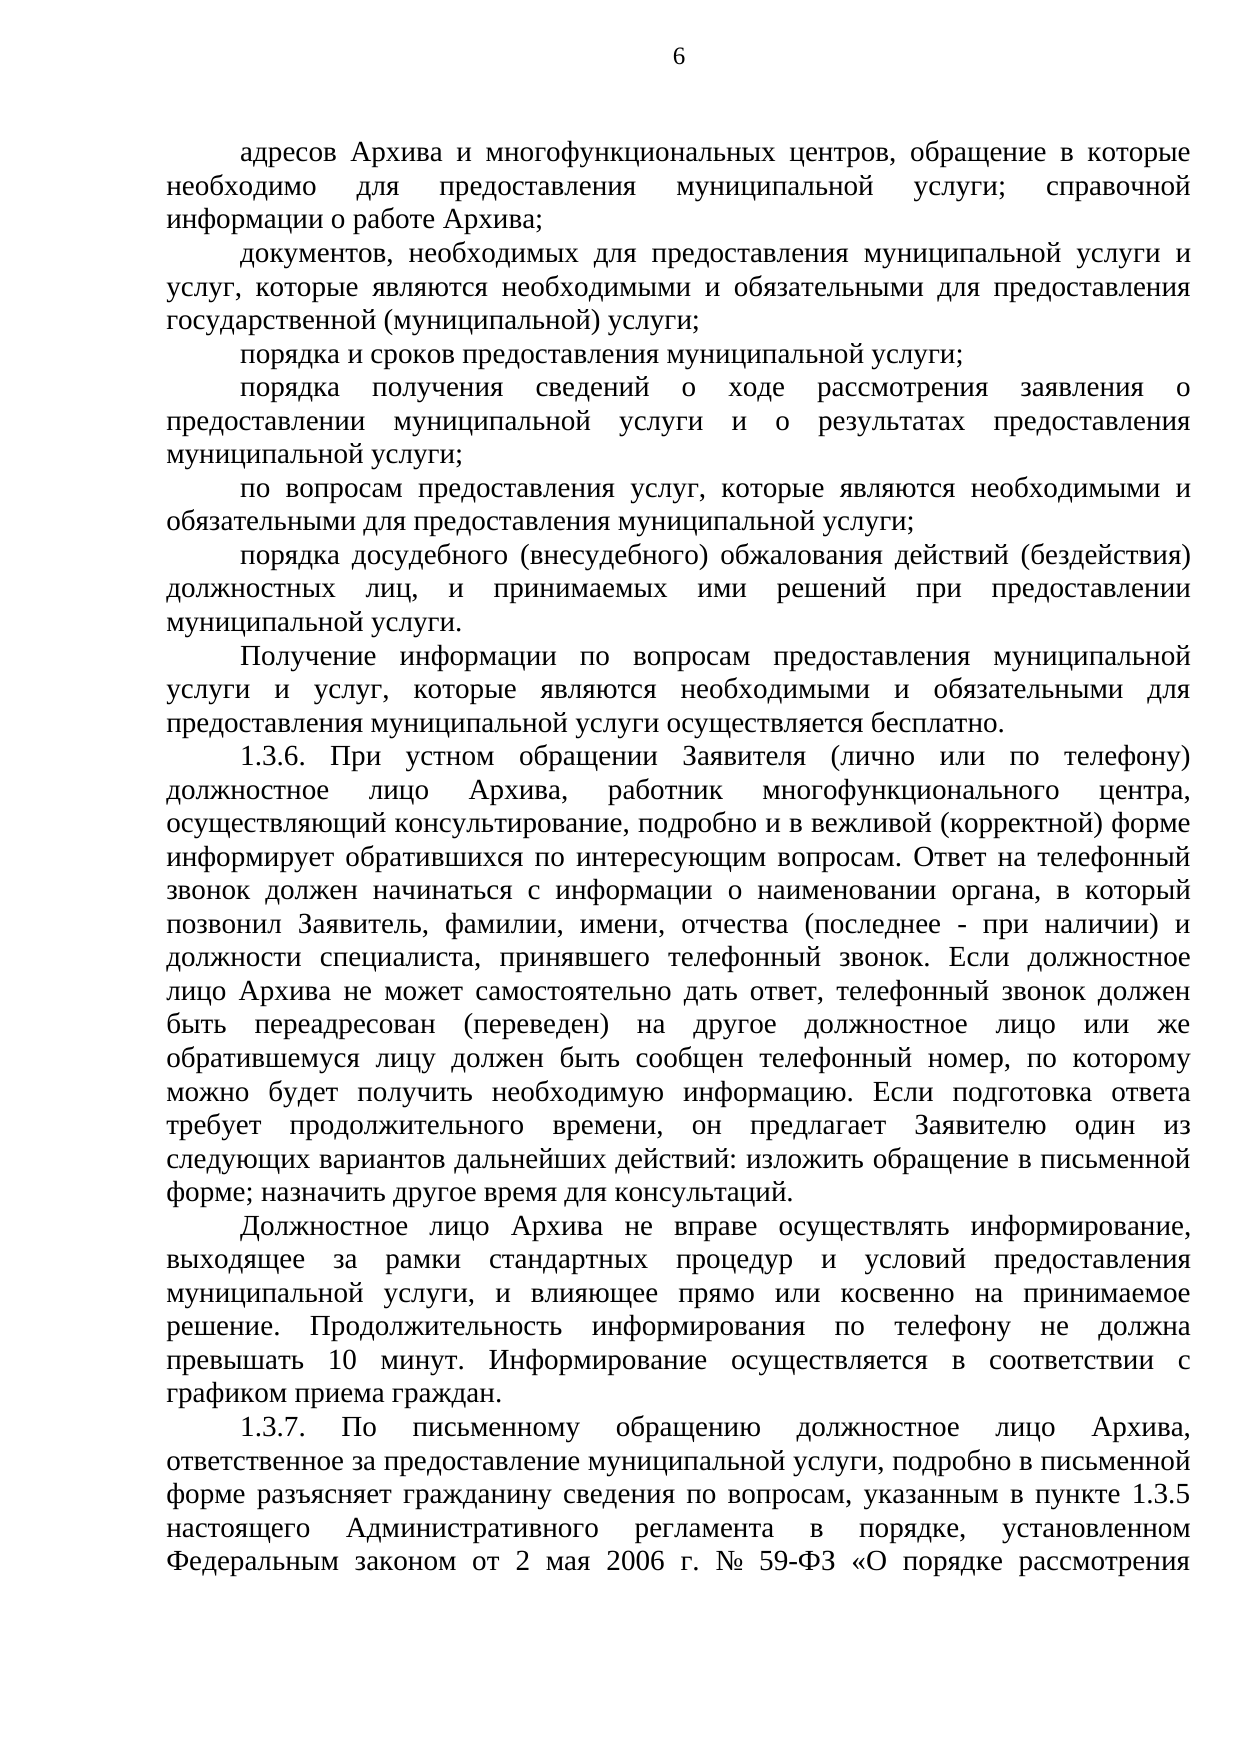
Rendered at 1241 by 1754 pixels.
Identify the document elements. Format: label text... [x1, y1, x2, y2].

list 1.3.6. При устном обращении Заявителя (лично или по телефону) должностное лицо Архива, работник многофункционального центра, осуществляющий консультирование, подробно и в вежливой (корректной) форме информирует обратившихся по интересующим вопросам. Ответ на телефонный звонок должен начинаться с информации о наименовании органа, в который позвонил Заявитель, фамилии, имени, отчества (последнее - при наличии) и должности специалиста, принявшего телефонный звонок. Если должностное лицо Архива не может самостоятельно дать ответ, телефонный звонок должен быть переадресован (переведен) на другое должностное лицо или же обратившемуся лицу должен быть сообщен телефонный номер, по которому можно будет получить необходимую информацию. Если подготовка ответа требует продолжительного времени, он предлагает Заявителю один из следующих вариантов дальнейших действий: изложить обращение в письменной форме; назначить другое время для консультаций. [166, 738, 1192, 1208]
list порядка и сроков предоставления муниципальной услуги; [166, 336, 1192, 369]
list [166, 1409, 1192, 1577]
list порядка получения сведений о ходе рассмотрения заявления о предоставлении муниципальной услуги и о результатах предоставления муниципальной услуги; [166, 369, 1192, 470]
list Должностное лицо Архива не вправе осуществлять информирование, выходящее за рамки стандартных процедур и условий предоставления муниципальной услуги, и влияющее прямо или косвенно на принимаемое решение. Продолжительность информирования по телефону не должна превышать 10 минут. Информирование осуществляется в соответствии с графиком приема граждан. [166, 1208, 1192, 1409]
list порядка досудебного (внесудебного) обжалования действий (бездействия) должностных лиц, и принимаемых ими решений при предоставлении муниципальной услуги. [166, 537, 1192, 638]
list документов, необходимых для предоставления муниципальной услуги и услуг, которые являются необходимыми и обязательными для предоставления государственной (муниципальной) услуги; [166, 235, 1192, 336]
list адресов Архива и многофункциональных центров, обращение в которые необходимо для предоставления муниципальной услуги; справочной информации о работе Архива; [166, 134, 1192, 235]
list по вопросам предоставления услуг, которые являются необходимыми и обязательными для предоставления муниципальной услуги; [166, 470, 1192, 537]
list Получение информации по вопросам предоставления муниципальной услуги и услуг, которые являются необходимыми и обязательными для предоставления муниципальной услуги осуществляется бесплатно. [166, 638, 1192, 738]
